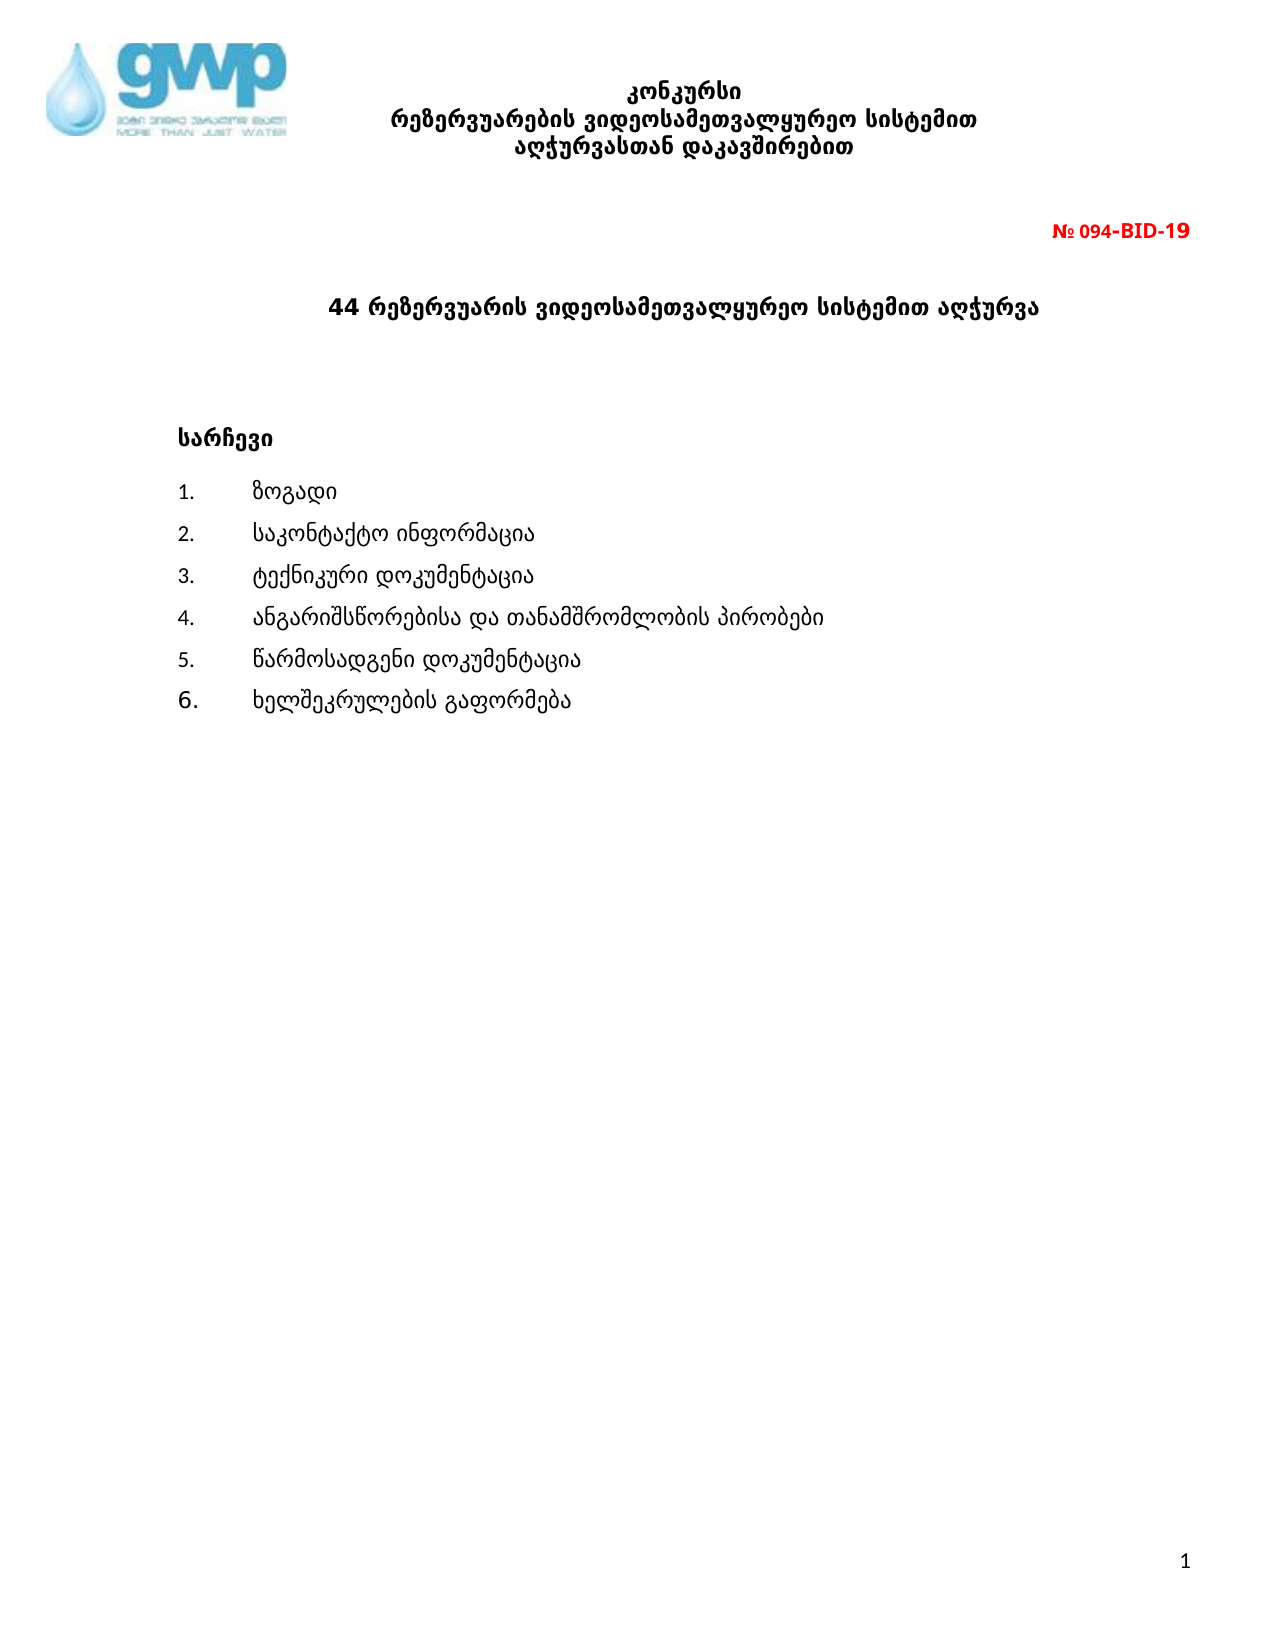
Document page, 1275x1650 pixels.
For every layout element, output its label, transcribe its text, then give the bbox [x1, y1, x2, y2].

list ხელშეკრულების გაფორმება [177, 687, 1191, 713]
text სარჩევი [177, 425, 1191, 452]
list საკონტაქტო ინფორმაცია [177, 519, 1191, 547]
list ანგარიშსწორებისა და თანამშრომლობის პირობები [177, 603, 1191, 631]
list ტექნიკური დოკუმენტაცია [177, 561, 1191, 589]
text 44 რეზერვუარის ვიდეოსამეთვალყურეო სისტემით აღჭურვა [177, 294, 1191, 321]
list ზოგადი [177, 477, 1191, 505]
list წარმოსადგენი დოკუმენტაცია [177, 645, 1191, 673]
picture [46, 43, 287, 136]
